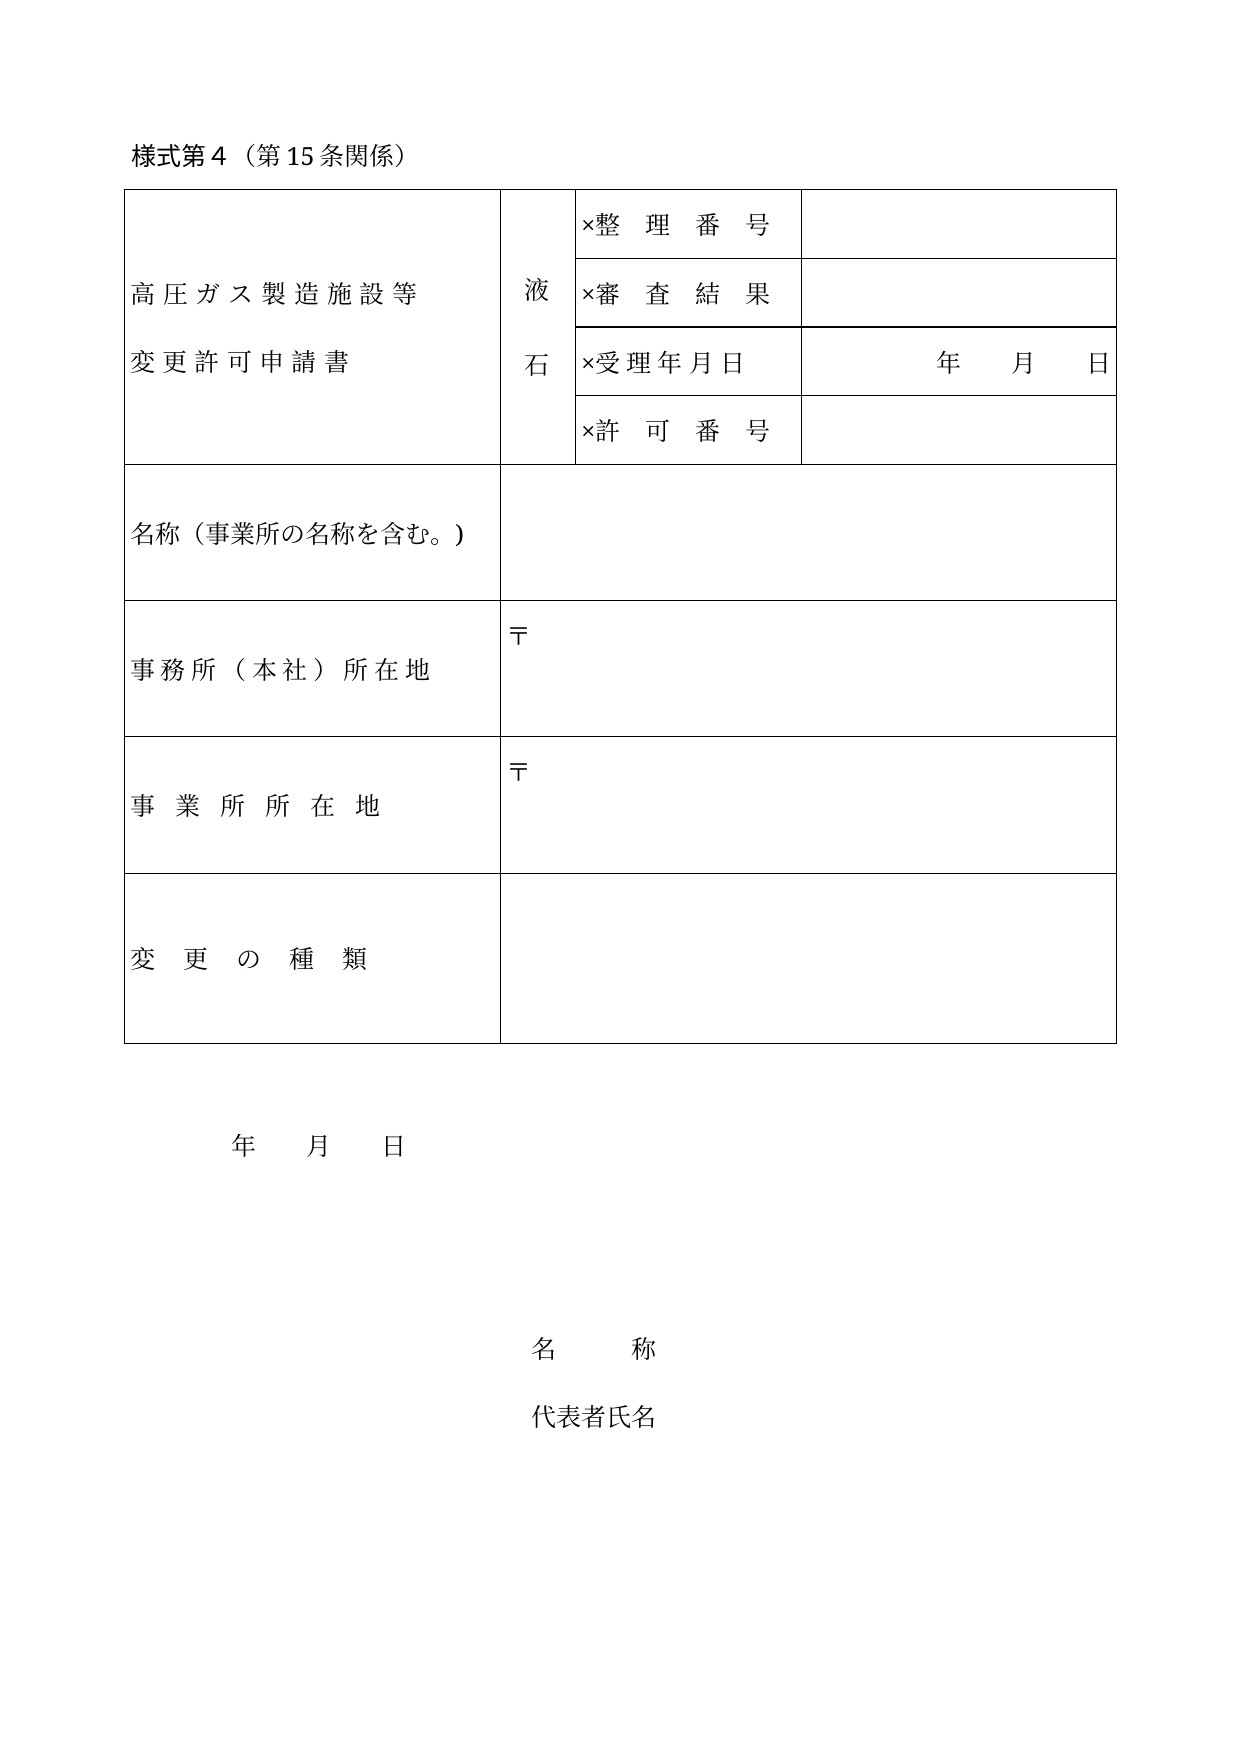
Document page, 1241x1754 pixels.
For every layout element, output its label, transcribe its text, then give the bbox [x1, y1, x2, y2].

table_cell 事務所（本社）所在地 [125, 601, 500, 736]
table_cell [501, 874, 1116, 1042]
table_cell ×受理年月日 [576, 328, 801, 395]
table_cell 変更の種類 [125, 874, 500, 1042]
table_cell ×許 可 番 号 [576, 396, 801, 464]
table_cell [802, 259, 1116, 326]
table_header 液 石 [501, 190, 575, 464]
table_cell 事業所所在地 [125, 737, 500, 873]
table_cell 〒 [501, 737, 1116, 873]
text 名 称 [106, 1314, 1134, 1382]
table_header [802, 190, 1116, 258]
table_header 高圧ガス製造施設等 変更許可申請書 [125, 190, 500, 464]
table_cell [802, 396, 1116, 464]
text 代表者氏名 [106, 1382, 1134, 1450]
text 年 月 日 [106, 1111, 1134, 1179]
table_cell [501, 465, 1116, 600]
text 様式第４（第15条関係） [106, 121, 1134, 189]
table_cell ×審 査 結 果 [576, 259, 801, 326]
table_cell 名称（事業所の名称を含む。) [125, 465, 500, 600]
table_cell 〒 [501, 601, 1116, 736]
table_header ×整 理 番 号 [576, 190, 801, 258]
table_cell 年 月 日 [802, 328, 1116, 395]
